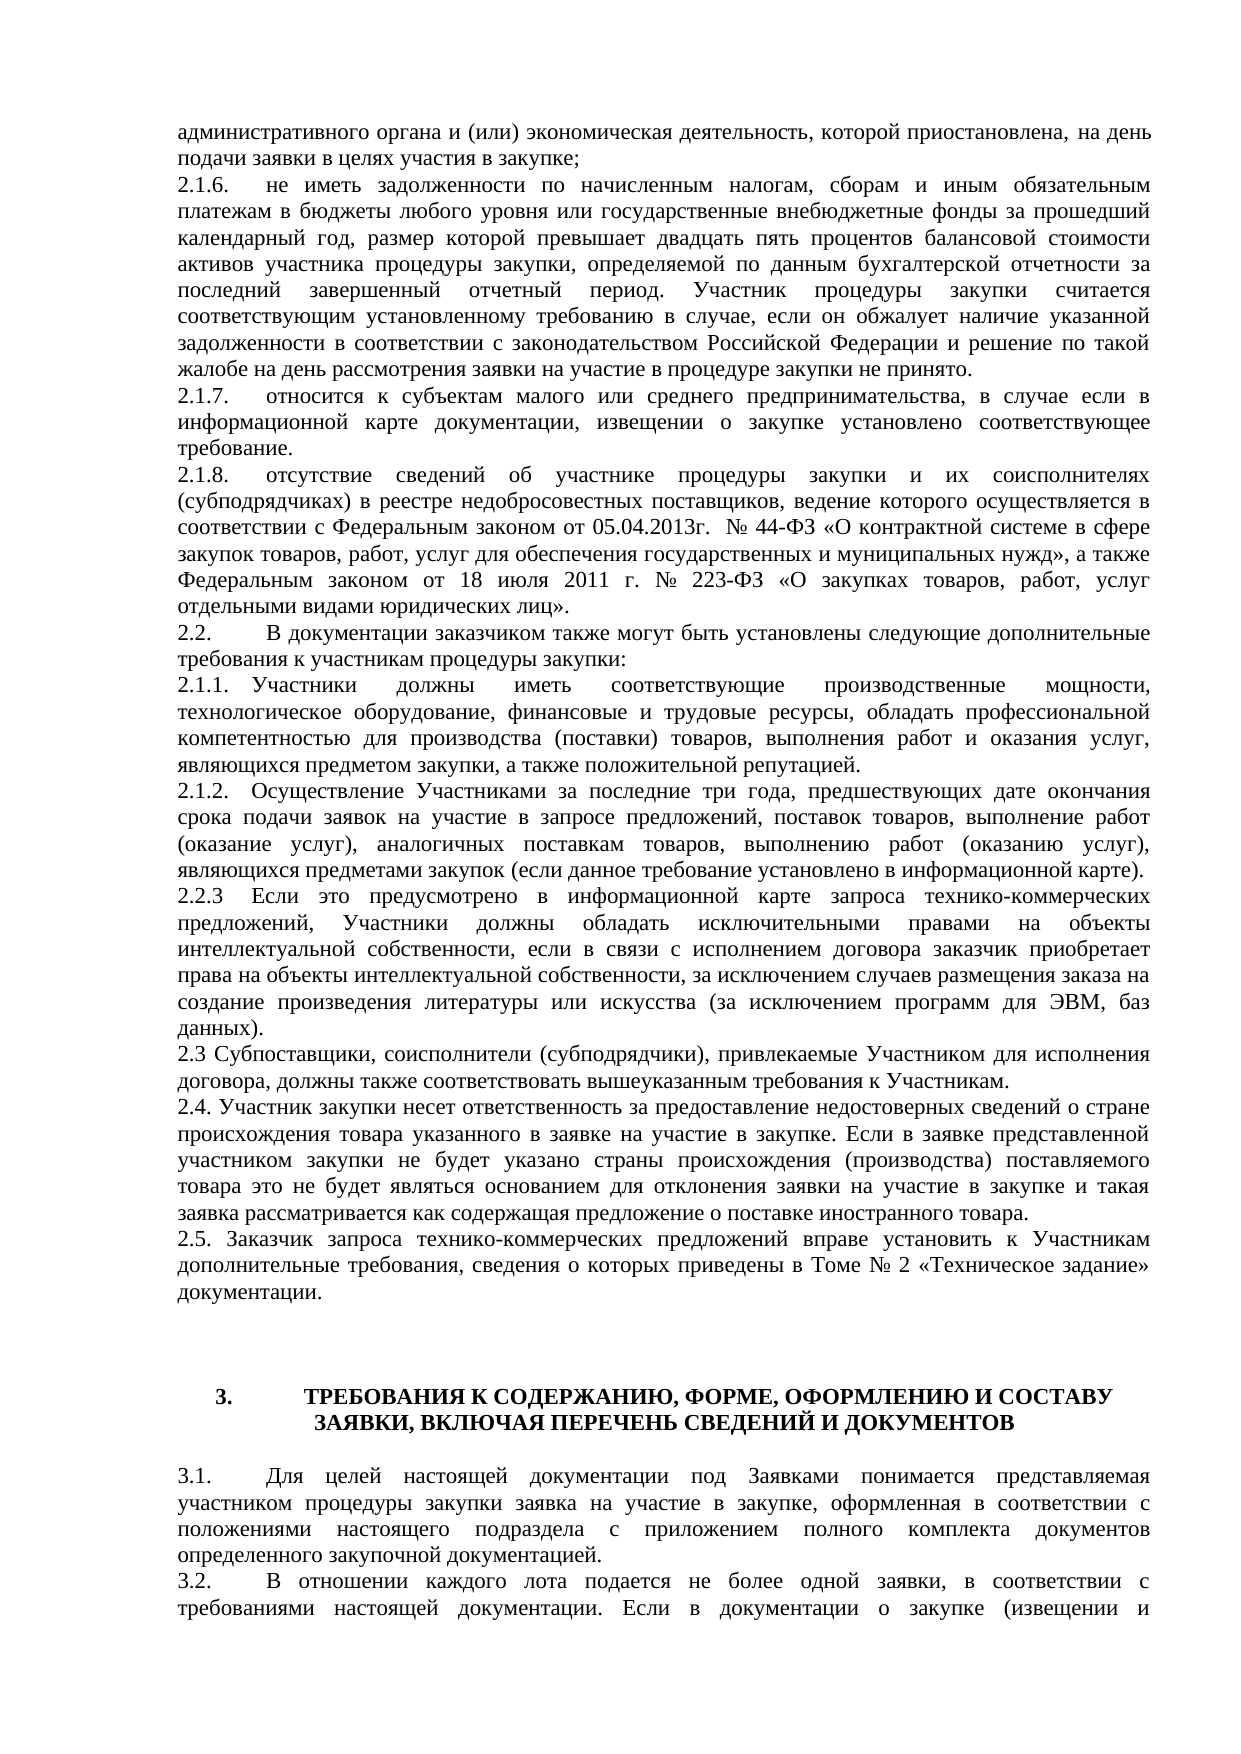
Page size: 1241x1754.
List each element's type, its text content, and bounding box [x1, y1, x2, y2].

list не иметь задолженности по начисленным налогам, сборам и иным обязательным платежам в бюджеты любого уровня или государственные внебюджетные фонды за прошедший календарный год, размер которой превышает двадцать пять процентов балансовой стоимости активов участника процедуры закупки, определяемой по данным бухгалтерской отчетности за последний завершенный отчетный период. Участник процедуры закупки считается соответствующим установленному требованию в случае, если он обжалует наличие указанной задолженности в соответствии с законодательством Российской Федерации и решение по такой жалобе на день рассмотрения заявки на участие в процедуре закупки не принято. [177, 171, 1152, 382]
list Если это предусмотрено в информационной карте запроса технико-коммерческих предложений, Участники должны обладать исключительными правами на объекты интеллектуальной собственности, если в связи с исполнением договора заказчик приобретает права на объекты интеллектуальной собственности, за исключением случаев размещения заказа на создание произведения литературы или искусства (за исключением программ для ЭВМ, баз данных). [177, 882, 1152, 1041]
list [177, 1568, 1152, 1620]
list Участники должны иметь соответствующие производственные мощности, технологическое оборудование, финансовые и трудовые ресурсы, обладать профессиональной компетентностью для производства (поставки) товаров, выполнения работ и оказания услуг, являющихся предметом закупки, а также положительной репутацией. [177, 672, 1152, 777]
list ТРЕБОВАНИЯ К СОДЕРЖАНИЮ, ФОРМЕ, ОФОРМЛЕНИЮ И СОСТАВУ ЗАЯВКИ, ВКЛЮЧАЯ ПЕРЕЧЕНЬ СВЕДЕНИЙ И ДОКУМЕНТОВ [177, 1383, 1152, 1436]
list Осуществление Участниками за последние три года, предшествующих дате окончания срока подачи заявок на участие в запросе предложений, поставок товаров, выполнение работ (оказание услуг), аналогичных поставкам товаров, выполнению работ (оказанию услуг), являющихся предметами закупок (если данное требование установлено в информационной карте). [177, 777, 1152, 882]
list относится к субъектам малого или среднего предпринимательства, в случае если в информационной карте документации, извещении о закупке установлено соответствующее требование. [177, 382, 1152, 461]
list В документации заказчиком также могут быть установлены следующие дополнительные требования к участникам процедуры закупки: [177, 619, 1152, 672]
list Для целей настоящей документации под Заявками понимается представляемая участником процедуры закупки заявка на участие в закупке, оформленная в соответствии с положениями настоящего подраздела с приложением полного комплекта документов определенного закупочной документацией. [177, 1462, 1152, 1568]
list 2.3 Субпоставщики, соисполнители (субподрядчики), привлекаемые Участником для исполнения договора, должны также соответствовать вышеуказанным требования к Участникам. [177, 1041, 1152, 1093]
list отсутствие сведений об участнике процедуры закупки и их соисполнителях (субподрядчиках) в реестре недобросовестных поставщиков, ведение которого осуществляется в соответствии с Федеральным законом от 05.04.2013г. № 44-ФЗ «О контрактной системе в сфере закупок товаров, работ, услуг для обеспечения государственных и муниципальных нужд», а также Федеральным законом от 18 июля . № 223-ФЗ «О закупках товаров, работ, услуг отдельными видами юридических лиц». [177, 461, 1152, 619]
text 2.4. Участник закупки несет ответственность за предоставление недостоверных сведений о стране происхождения товара указанного в заявке на участие в закупке. Если в заявке представленной участником закупки не будет указано страны происхождения (производства) поставляемого товара это не будет являться основанием для отклонения заявки на участие в закупке и такая заявка рассматривается как содержащая предложение о поставке иностранного товара. [177, 1093, 1152, 1225]
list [177, 118, 1152, 171]
text 2.5. Заказчик запроса технико-коммерческих предложений вправе установить к Участникам дополнительные требования, сведения о которых приведены в Томе № 2 «Техническое задание» документации. [177, 1225, 1152, 1304]
